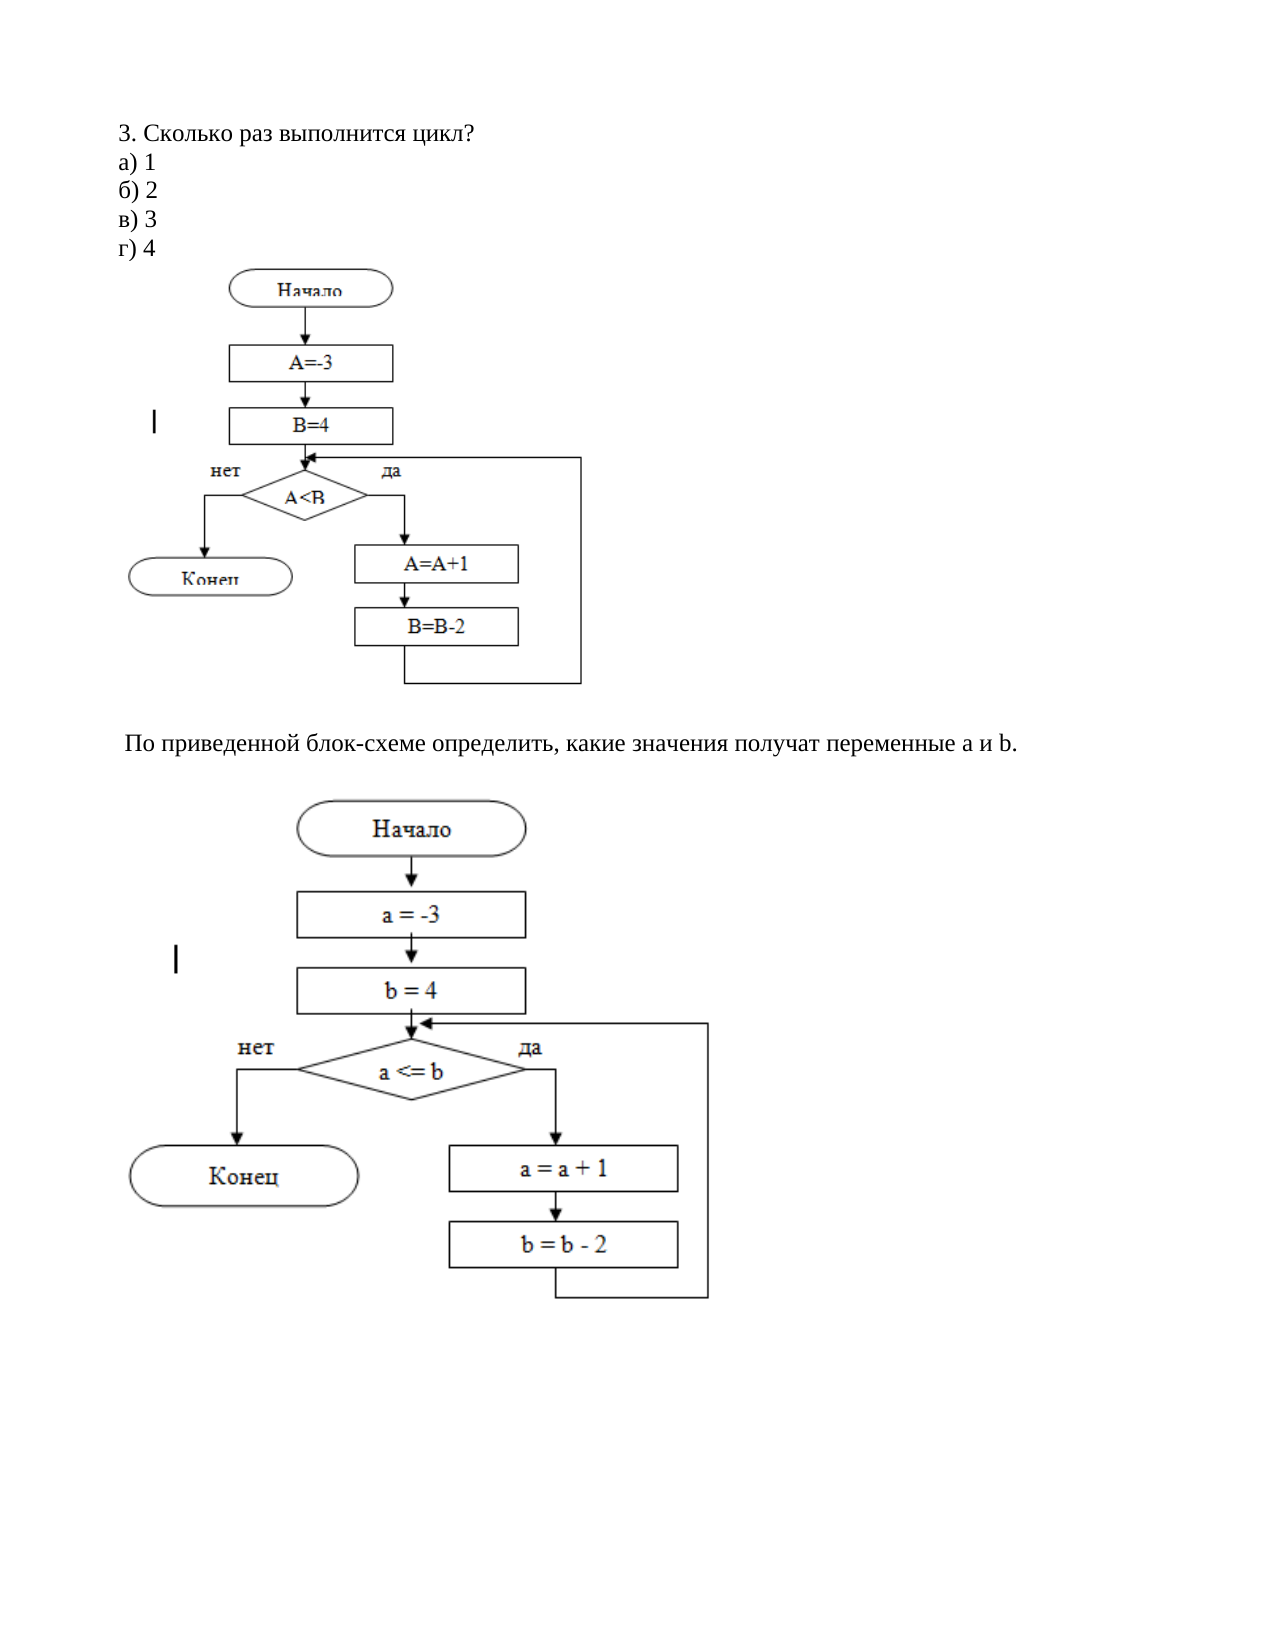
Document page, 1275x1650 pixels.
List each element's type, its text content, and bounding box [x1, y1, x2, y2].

text г) 4 [118, 233, 1157, 262]
text По приведенной блок-схеме определить, какие значения получат переменные a и b. [118, 728, 1157, 757]
text 3. Сколько раз выполнится цикл? [118, 118, 1157, 147]
text а) 1 [118, 147, 1157, 176]
text в) 3 [118, 204, 1157, 233]
picture [118, 261, 598, 700]
text б) 2 [118, 176, 1157, 204]
picture [118, 785, 725, 1323]
